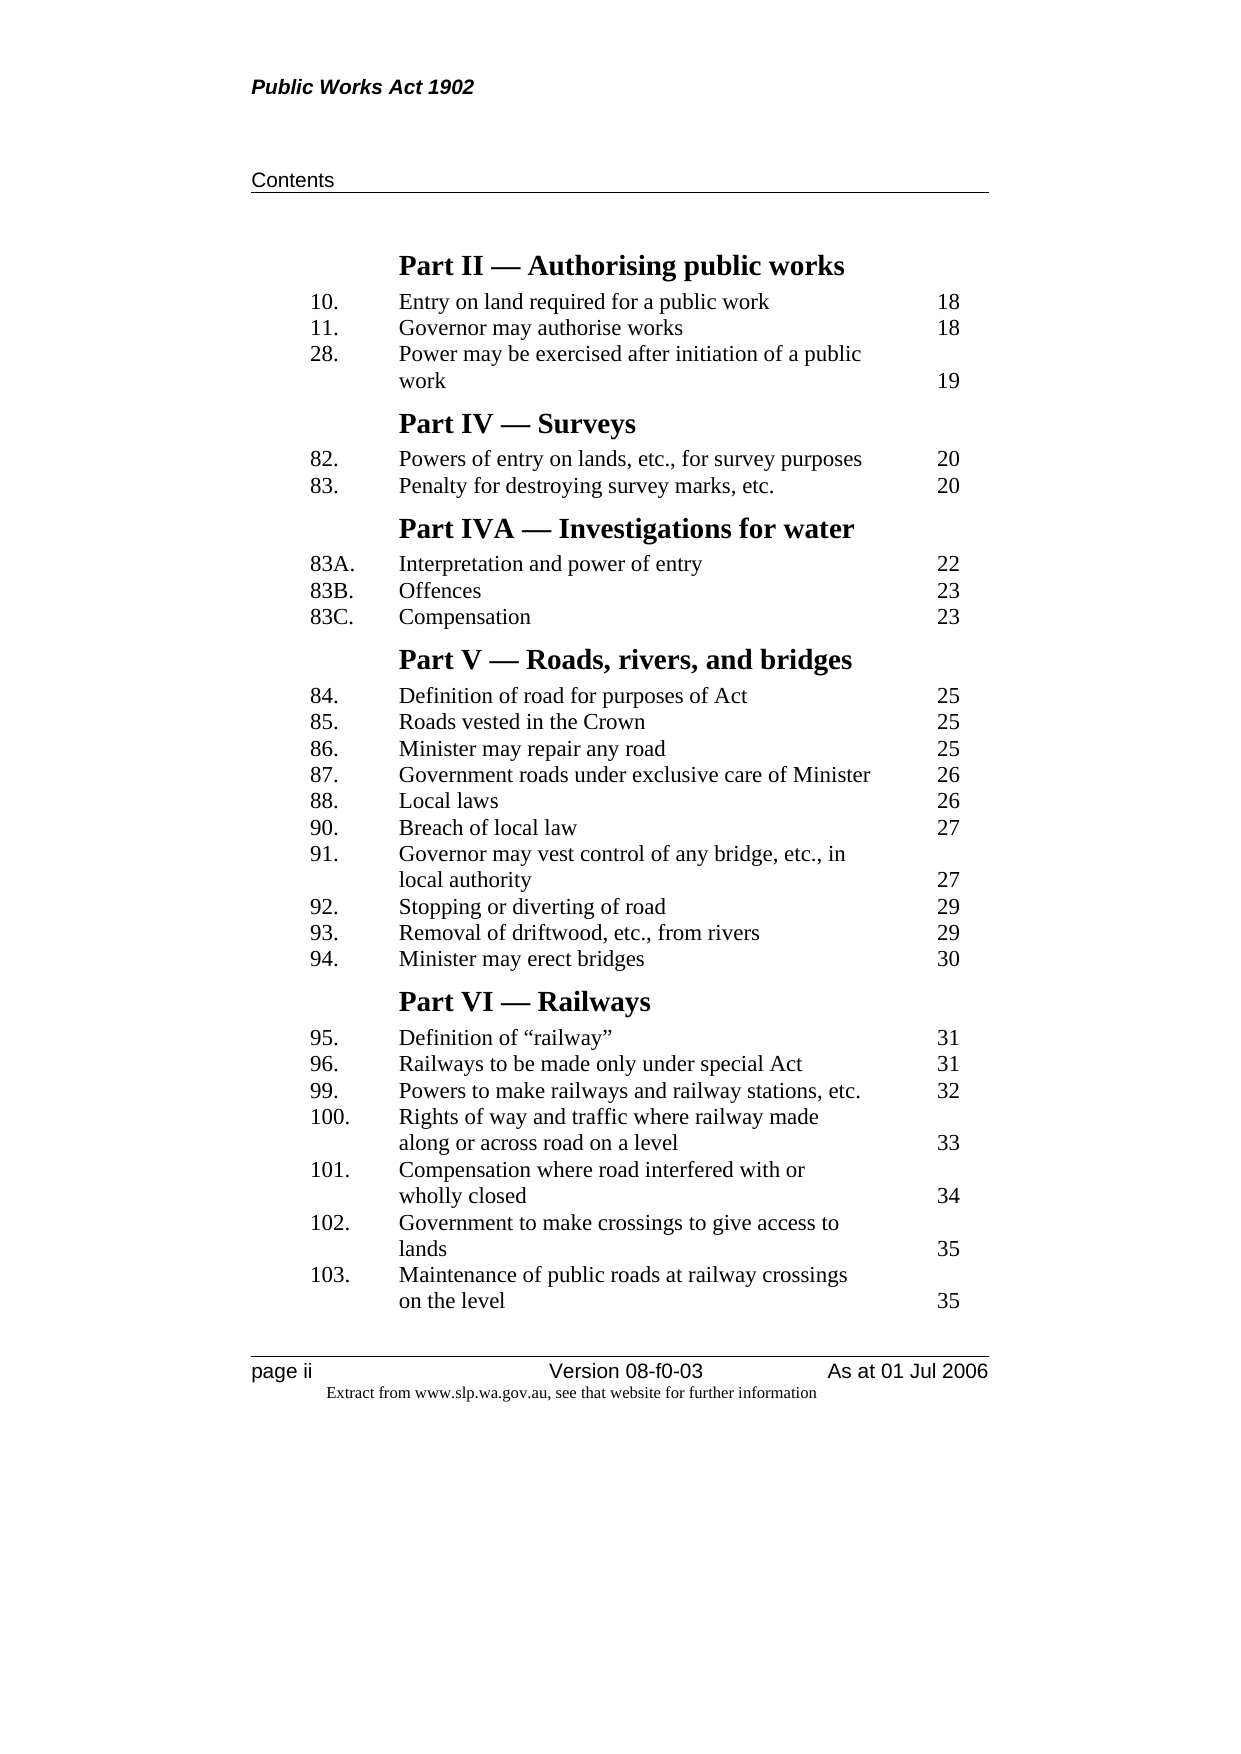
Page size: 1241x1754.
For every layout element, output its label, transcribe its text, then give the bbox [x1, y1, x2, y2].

text 96. Railways to be made only under special Act 31 [310, 1050, 871, 1077]
text 90. Breach of local law 27 [310, 814, 871, 840]
text 91. Governor may vest control of any bridge, etc., in local authority 27 [310, 840, 871, 893]
text 88. Local laws 26 [310, 787, 871, 814]
text 83B. Offences 23 [310, 577, 871, 603]
text 83A. Interpretation and power of entry 22 [310, 551, 871, 577]
text 103. Maintenance of public roads at railway crossings on the level 35 [310, 1261, 871, 1314]
text Part IV — Surveys [399, 406, 871, 439]
text 83. Penalty for destroying survey marks, etc. 20 [310, 472, 871, 498]
text 28. Power may be exercised after initiation of a public work 19 [310, 341, 871, 393]
text 82. Powers of entry on lands, etc., for survey purposes 20 [310, 446, 871, 472]
text 83C. Compensation 23 [310, 603, 871, 629]
text 87. Government roads under exclusive care of Minister 26 [310, 761, 871, 787]
text Part VI — Railways [399, 984, 871, 1018]
text Part V — Roads, rivers, and bridges [399, 642, 871, 676]
text 11. Governor may authorise works 18 [310, 314, 871, 341]
text 93. Removal of driftwood, etc., from rivers 29 [310, 919, 871, 945]
text 92. Stopping or diverting of road 29 [310, 893, 871, 919]
text 101. Compensation where road interfered with or wholly closed 34 [310, 1156, 871, 1208]
text 102. Government to make crossings to give access to lands 35 [310, 1208, 871, 1261]
text Part II — Authorising public works [399, 248, 871, 282]
text 100. Rights of way and traffic where railway made along or across road on a level 33 [310, 1103, 871, 1156]
text 95. Definition of “railway” 31 [310, 1024, 871, 1050]
text 84. Definition of road for purposes of Act 25 [310, 682, 871, 708]
text Part IVA — Investigations for water [399, 511, 871, 544]
text 85. Roads vested in the Crown 25 [310, 708, 871, 734]
text 10. Entry on land required for a public work 18 [310, 288, 871, 314]
text 94. Minister may erect bridges 30 [310, 945, 871, 972]
text 99. Powers to make railways and railway stations, etc. 32 [310, 1077, 871, 1103]
text 86. Minister may repair any road 25 [310, 734, 871, 761]
